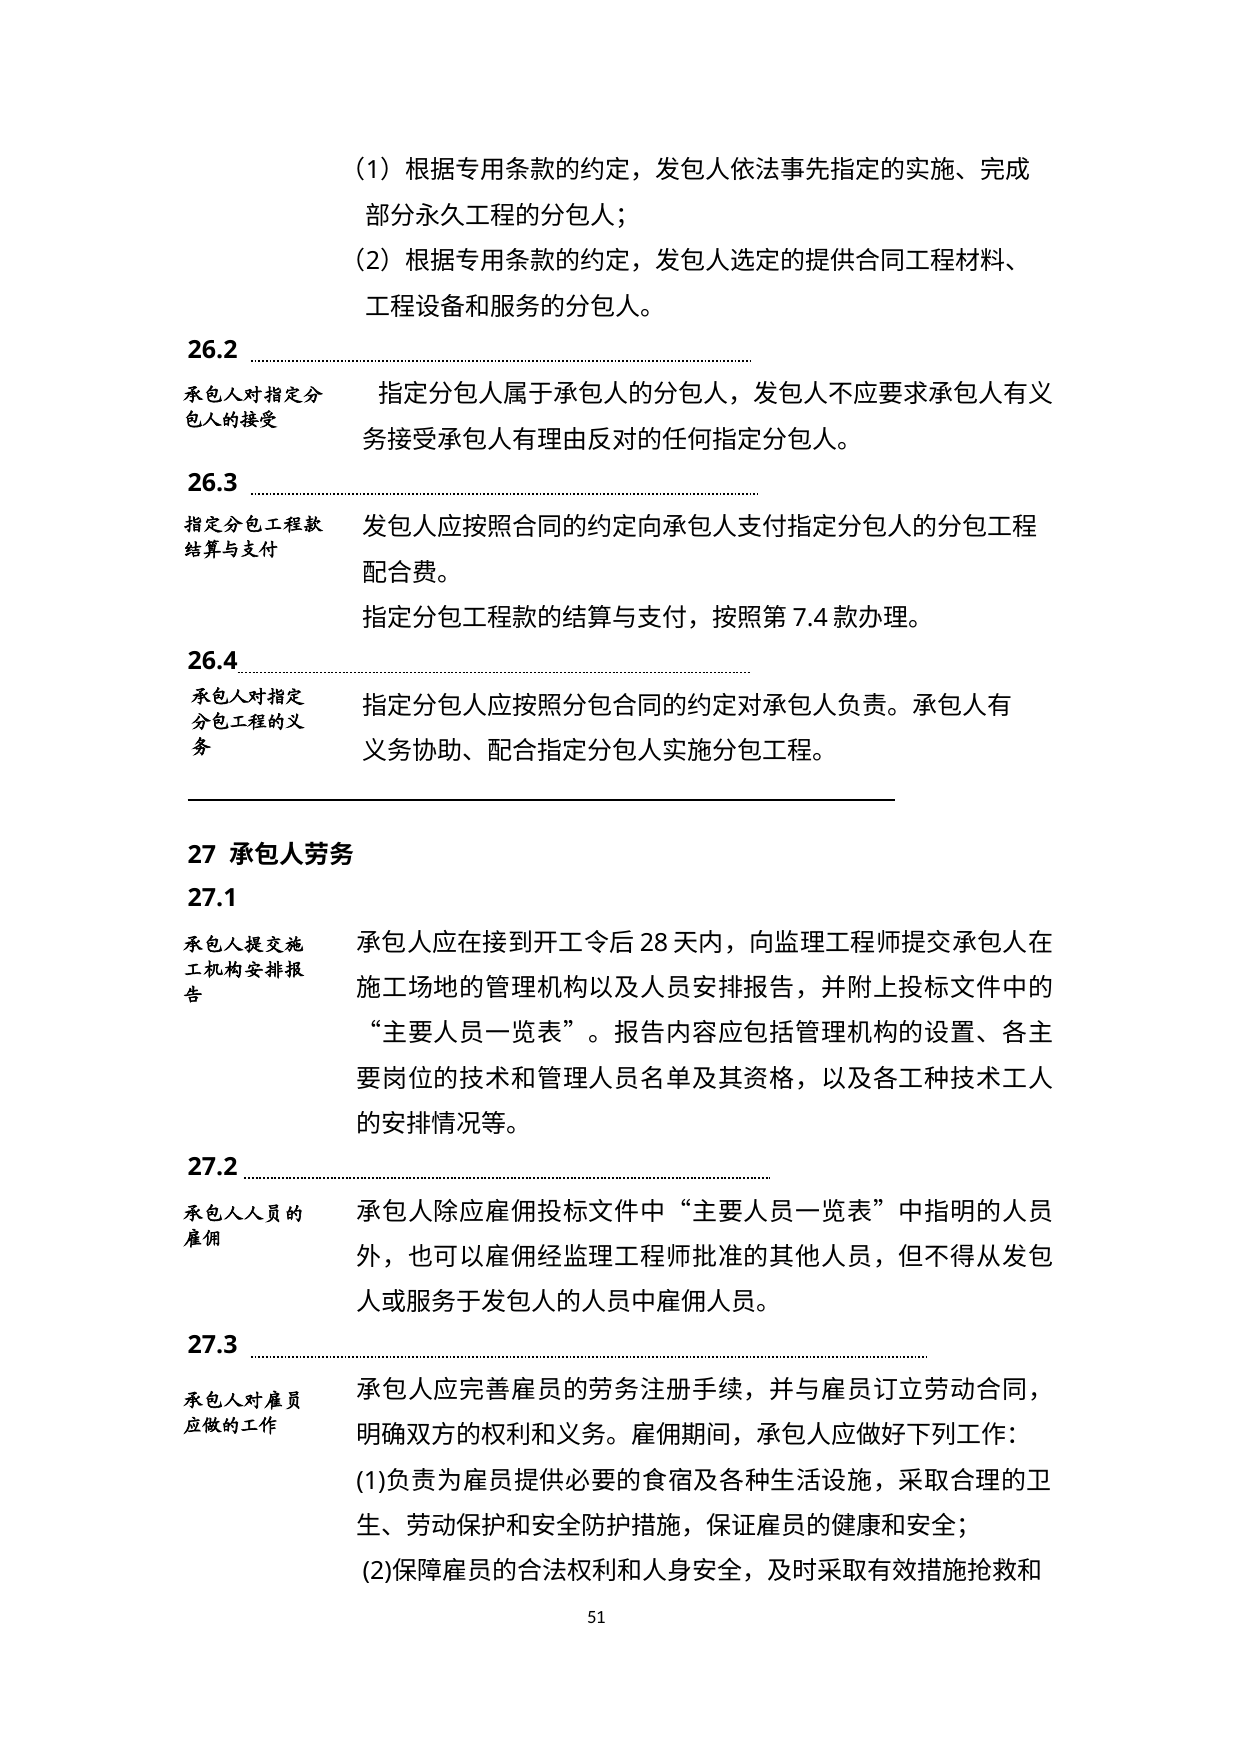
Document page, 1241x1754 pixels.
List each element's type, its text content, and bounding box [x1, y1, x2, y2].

text 26.4 [187, 643, 1053, 677]
text （1）根据专用条款的约定，发包人依法事先指定的实施、完成部分永久工程的分包人； [341, 150, 1053, 232]
text 指定分包工程款的结算与支付，按照第7.4款办理。 [187, 597, 1053, 634]
text （2）根据专用条款的约定，发包人选定的提供合同工程材料、工程设备和服务的分包人。 [341, 241, 1053, 322]
text 27 承包人劳务 [187, 834, 1053, 871]
text 27.2 [187, 1149, 1053, 1183]
text 27.1 [187, 879, 1053, 914]
text 务接受承包人有理由反对的任何指定分包人。 [187, 419, 953, 455]
text 配合费。 [187, 552, 1053, 588]
text 指定分包人应按照分包合同的约定对承包人负责。承包人有 [187, 685, 1053, 722]
text 承包人应完善雇员的劳务注册手续，并与雇员订立劳动合同，明确双方的权利和义务。雇佣期间，承包人应做好下列工作： [356, 1369, 1053, 1451]
text 承包人应在接到开工令后28天内，向监理工程师提交承包人在施工场地的管理机构以及人员安排报告，并附上投标文件中的“主要人员一览表”。报告内容应包括管理机构的设置、各主要岗位的技术和管理人员名单及其资格，以及各工种技术工人的安排情况等。 [356, 922, 1053, 1139]
text 义务协助、配合指定分包人实施分包工程。 [187, 731, 1053, 767]
text 指定分包人属于承包人的分包人，发包人不应要求承包人有义 [187, 374, 1053, 410]
text (1)负责为雇员提供必要的食宿及各种生活设施，采取合理的卫生、劳动保护和安全防护措施，保证雇员的健康和安全； [356, 1460, 1053, 1542]
text 26.2 [187, 331, 1053, 365]
text 26.3 [187, 464, 1053, 498]
text 发包人应按照合同的约定向承包人支付指定分包人的分包工程 [187, 507, 1053, 543]
text 承包人除应雇佣投标文件中“主要人员一览表”中指明的人员外，也可以雇佣经监理工程师批准的其他人员，但不得从发包人或服务于发包人的人员中雇佣人员。 [356, 1191, 1053, 1318]
text 27.3 [187, 1327, 1053, 1361]
text (2)保障雇员的合法权利和人身安全，及时采取有效措施抢救和 [187, 1551, 1053, 1587]
